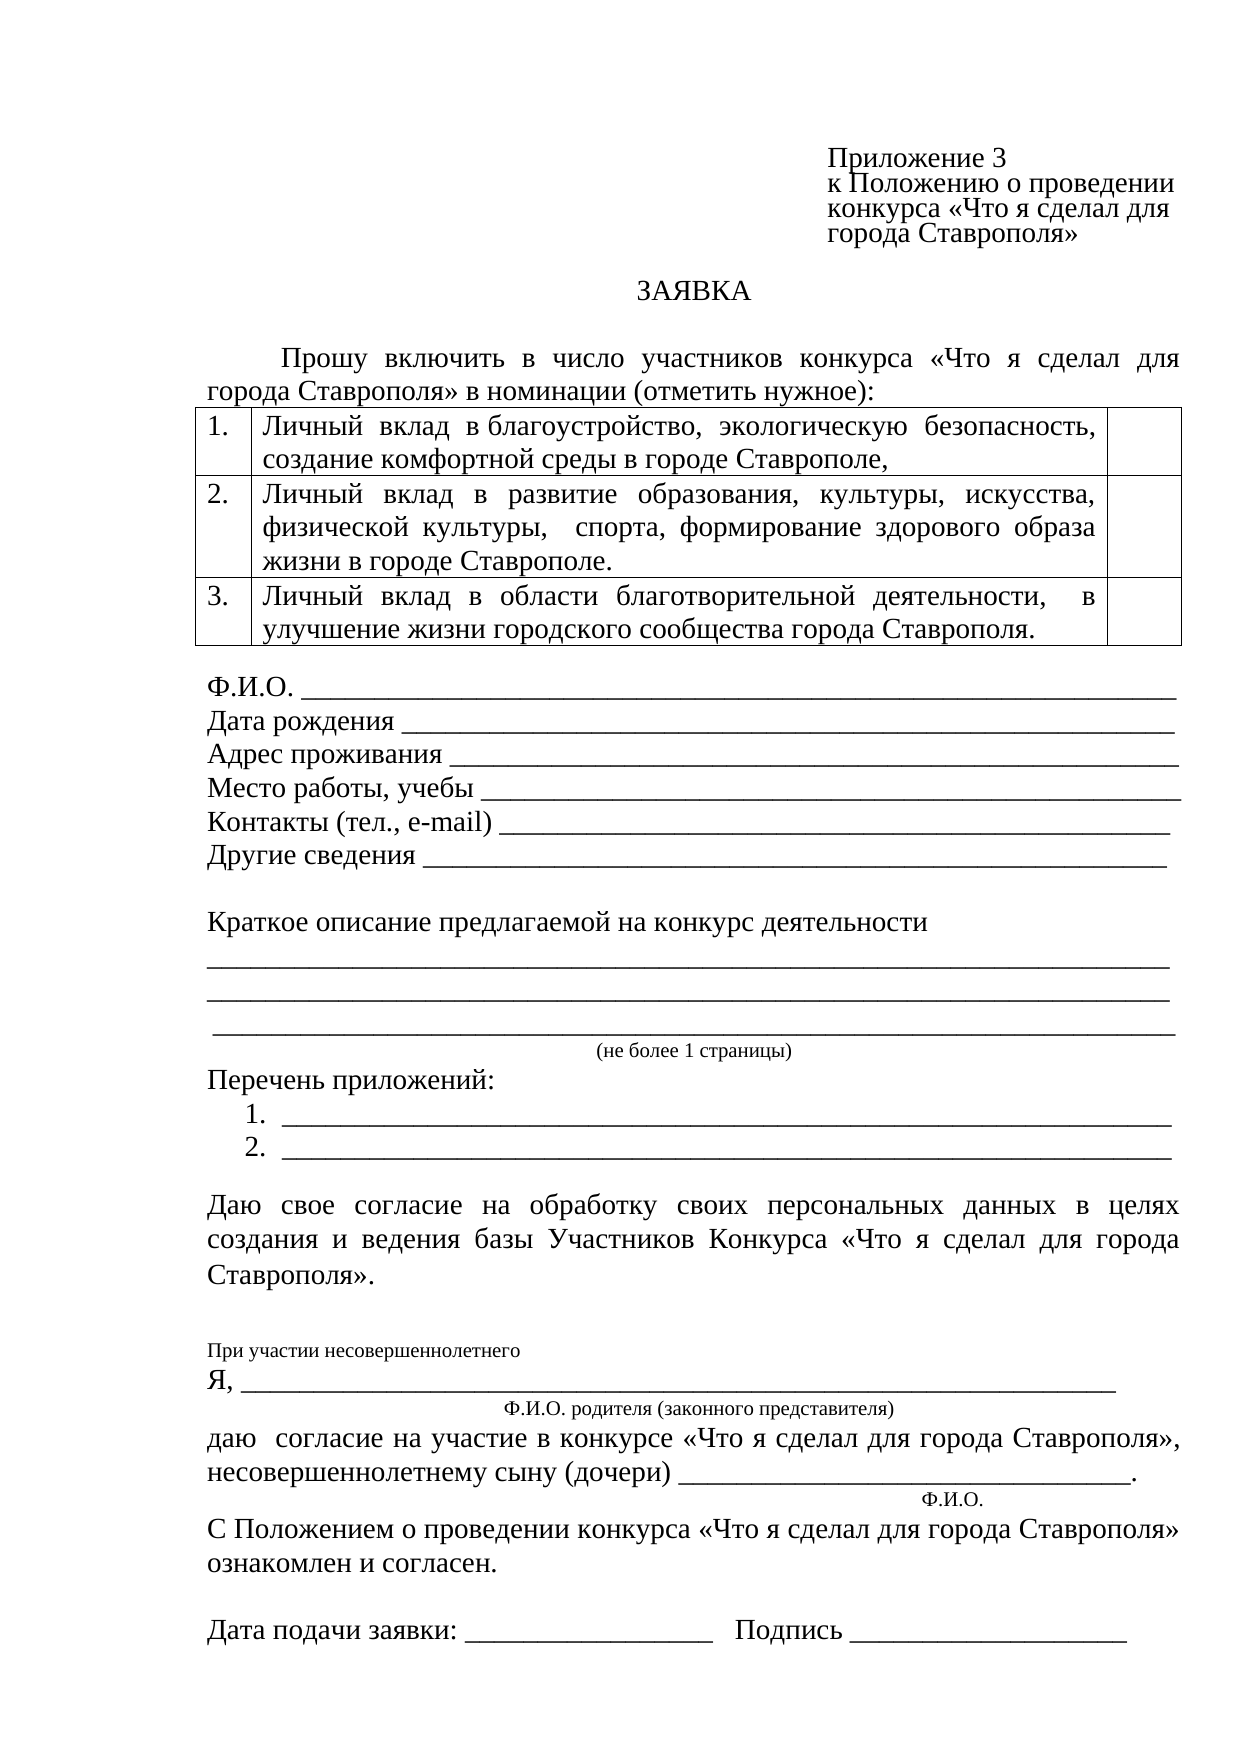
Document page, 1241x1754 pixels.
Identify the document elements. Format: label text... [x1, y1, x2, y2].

text Перечень приложений: [207, 1062, 1181, 1096]
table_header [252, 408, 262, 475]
text При участии несовершеннолетнего [207, 1338, 1181, 1362]
list _____________________________________________________________ [244, 1096, 1181, 1129]
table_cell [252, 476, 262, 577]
text Контакты (тел., e-mail) ______________________________________________ [207, 804, 1181, 837]
text Краткое описание предлагаемой на конкурс деятельности __________________________________________________________________ [207, 904, 1181, 971]
text Другие сведения ___________________________________________________ [207, 837, 1181, 871]
text Место работы, учебы ________________________________________________ [207, 770, 1181, 804]
text __________________________________________________________________ [207, 1005, 1181, 1038]
text С Положением о проведении конкурса «Что я сделал для города Ставрополя» ознакомлен и согласен. [207, 1511, 1181, 1578]
text ЗАЯВКА [207, 273, 1181, 306]
text Прошу включить в число участников конкурса «Что я сделал для города Ставрополя» в номинации (отметить нужное): [207, 340, 1181, 407]
text даю согласие на участие в конкурсе «Что я сделал для города Ставрополя», несовершеннолетнему сыну (дочери) _______________________________. [207, 1420, 1181, 1487]
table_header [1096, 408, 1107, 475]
list _____________________________________________________________ [244, 1129, 1181, 1163]
text Дата рождения _____________________________________________________ [207, 703, 1181, 737]
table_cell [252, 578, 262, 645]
table_cell 2. [196, 476, 251, 577]
text Я, ____________________________________________________________ [207, 1362, 1181, 1396]
table_header [1108, 408, 1181, 475]
table_cell 3. [196, 578, 251, 645]
table_cell [1108, 578, 1181, 645]
list к Положению о проведении конкурса «Что я сделал для города Ставрополя» [827, 173, 1181, 248]
text (не более 1 страницы) [207, 1038, 1181, 1062]
text Даю свое согласие на обработку своих персональных данных в целях создания и ведения базы Участников Конкурса «Что я сделал для города Ставрополя». [207, 1187, 1181, 1290]
text Дата подачи заявки: _________________ Подпись ___________________ [207, 1612, 1181, 1645]
text __________________________________________________________________ [207, 971, 1181, 1005]
text Ф.И.О. ____________________________________________________________ [207, 669, 1181, 703]
text Адрес проживания __________________________________________________ [207, 737, 1181, 770]
text Ф.И.О. родителя (законного представителя) [207, 1396, 1181, 1420]
table_header 1. [196, 408, 251, 475]
table_cell [1108, 476, 1181, 577]
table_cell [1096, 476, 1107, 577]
text Ф.И.О. [207, 1487, 1181, 1511]
text Приложение 3 [827, 148, 1181, 173]
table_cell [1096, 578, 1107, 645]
